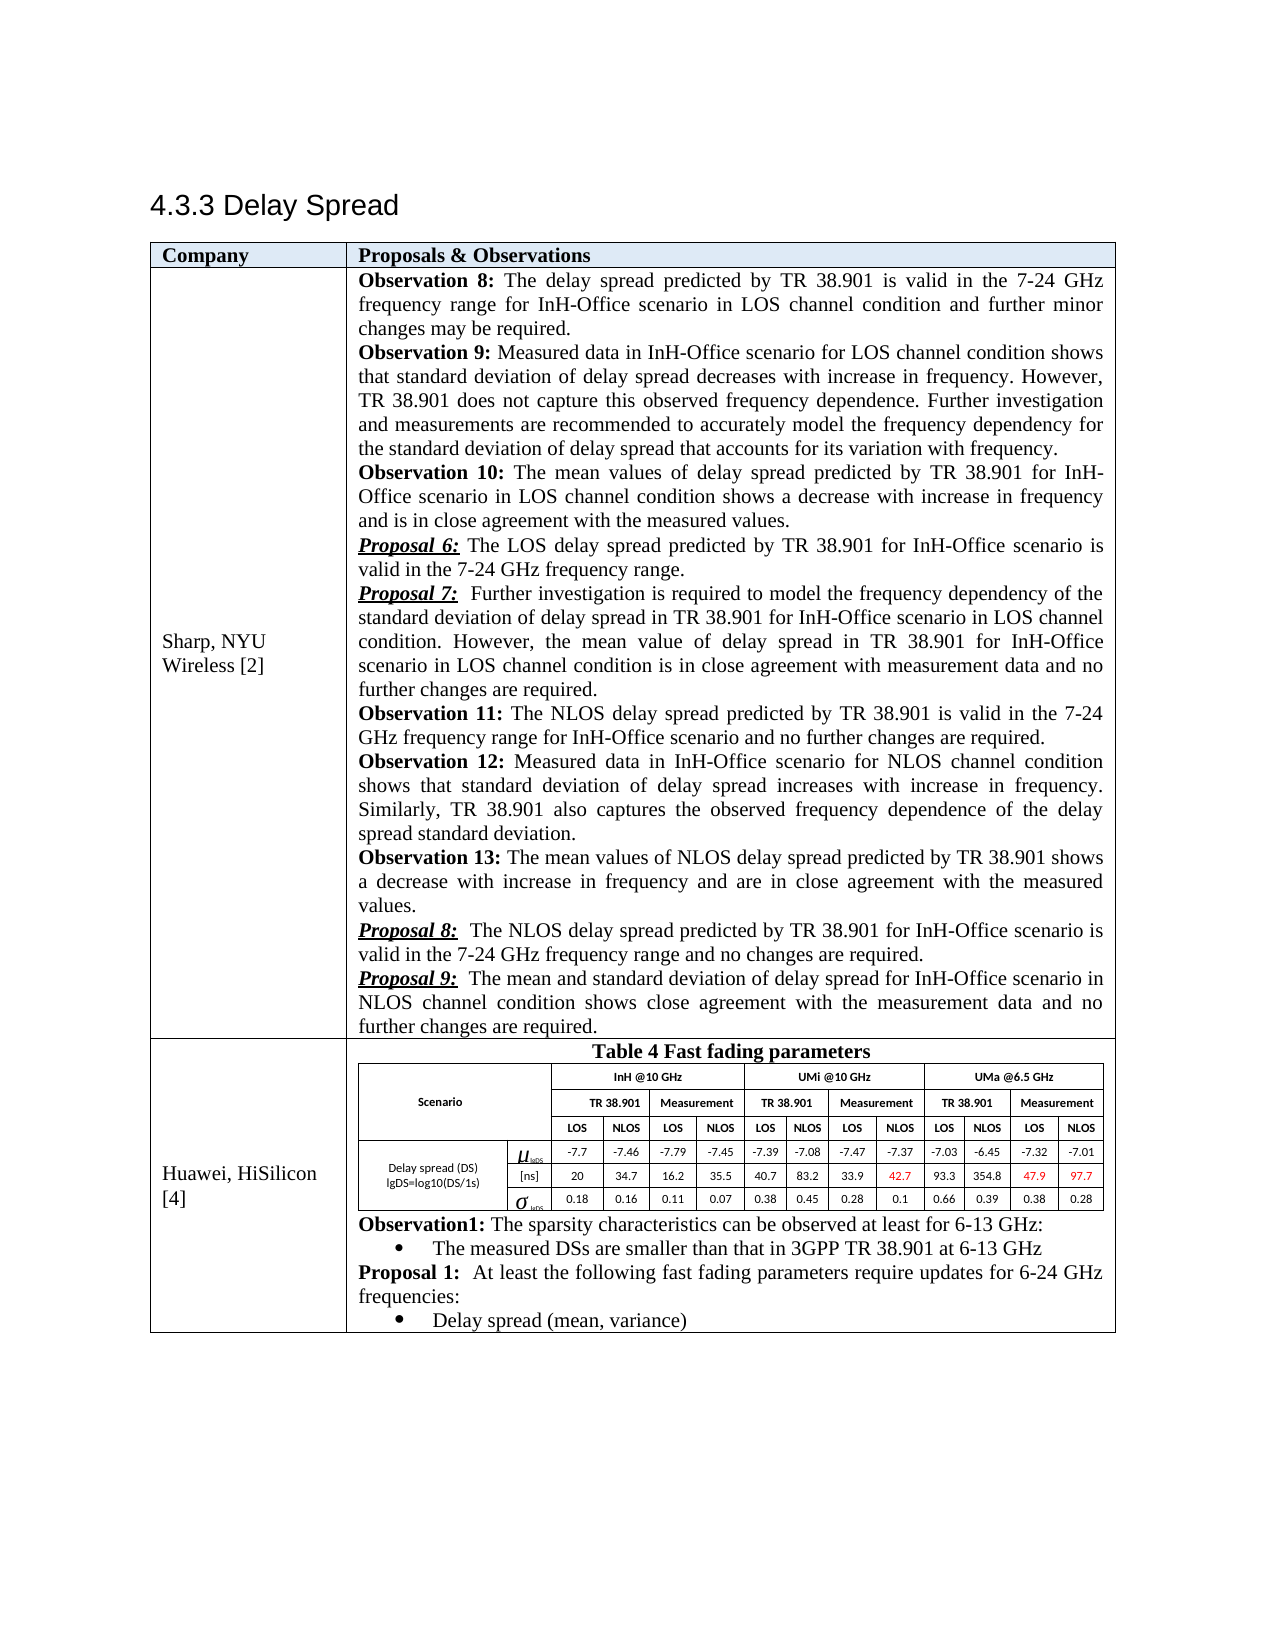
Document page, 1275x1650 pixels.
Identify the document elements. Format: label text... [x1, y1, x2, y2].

table_cell Observation 8: The delay spread predicted by TR 38.901 is valid in the 7-24 GHz frequency range for InH-Office scenario in LOS channel condition and further minor changes may be required. Observation 9: Measured data in InH-Office scenario for LOS channel condition shows that standard deviation of delay spread decreases with increase in frequency. However, TR 38.901 does not capture this observed frequency dependence. Further investigation and measurements are recommended to accurately model the frequency dependency for the standard deviation of delay spread that accounts for its variation with frequency. Observation 10: The mean values of delay spread predicted by TR 38.901 for InH-Office scenario in LOS channel condition shows a decrease with increase in frequency and is in close agreement with the measured values. Proposal 6: The LOS delay spread predicted by TR 38.901 for InH-Office scenario is valid in the 7-24 GHz frequency range. Proposal 7: Further investigation is required to model the frequency dependency of the standard deviation of delay spread in TR 38.901 for InH-Office scenario in LOS channel condition. However, the mean value of delay spread in TR 38.901 for InH-Office scenario in LOS channel condition is in close agreement with measurement data and no further changes are required. Observation 11: The NLOS delay spread predicted by TR 38.901 is valid in the 7-24 GHz frequency range for InH-Office scenario and no further changes are required. Observation 12: Measured data in InH-Office scenario for NLOS channel condition shows that standard deviation of delay spread increases with increase in frequency. Similarly, TR 38.901 also captures the observed frequency dependence of the delay spread standard deviation. Observation 13: The mean values of NLOS delay spread predicted by TR 38.901 shows a decrease with increase in frequency and are in close agreement with the measured values. Proposal 8: The NLOS delay spread predicted by TR 38.901 for InH-Office scenario is valid in the 7-24 GHz frequency range and no changes are required. Proposal 9: The mean and standard deviation of delay spread for InH-Office scenario in NLOS channel condition shows close agreement with the measurement data and no further changes are required. [347, 268, 1115, 1038]
table_header Proposals & Observations [347, 243, 1115, 267]
subtitle 4.3.3 Delay Spread [150, 188, 1125, 221]
table_cell Huawei, HiSilicon [4] [151, 1039, 346, 1332]
table_header Company [151, 243, 346, 267]
table_cell Sharp, NYU Wireless [2] [151, 268, 346, 1038]
table_cell Table 1 Fast fading parameters Observation1: The sparsity characteristics can be observed at least for 6-13 GHz: The measured DSs are smaller than that in 3GPP TR 38.901 at 6-13 GHz Proposal 1: At least the following fast fading parameters require updates for 6-24 GHz frequencies: Delay spread (mean, variance) [347, 1039, 1115, 1332]
